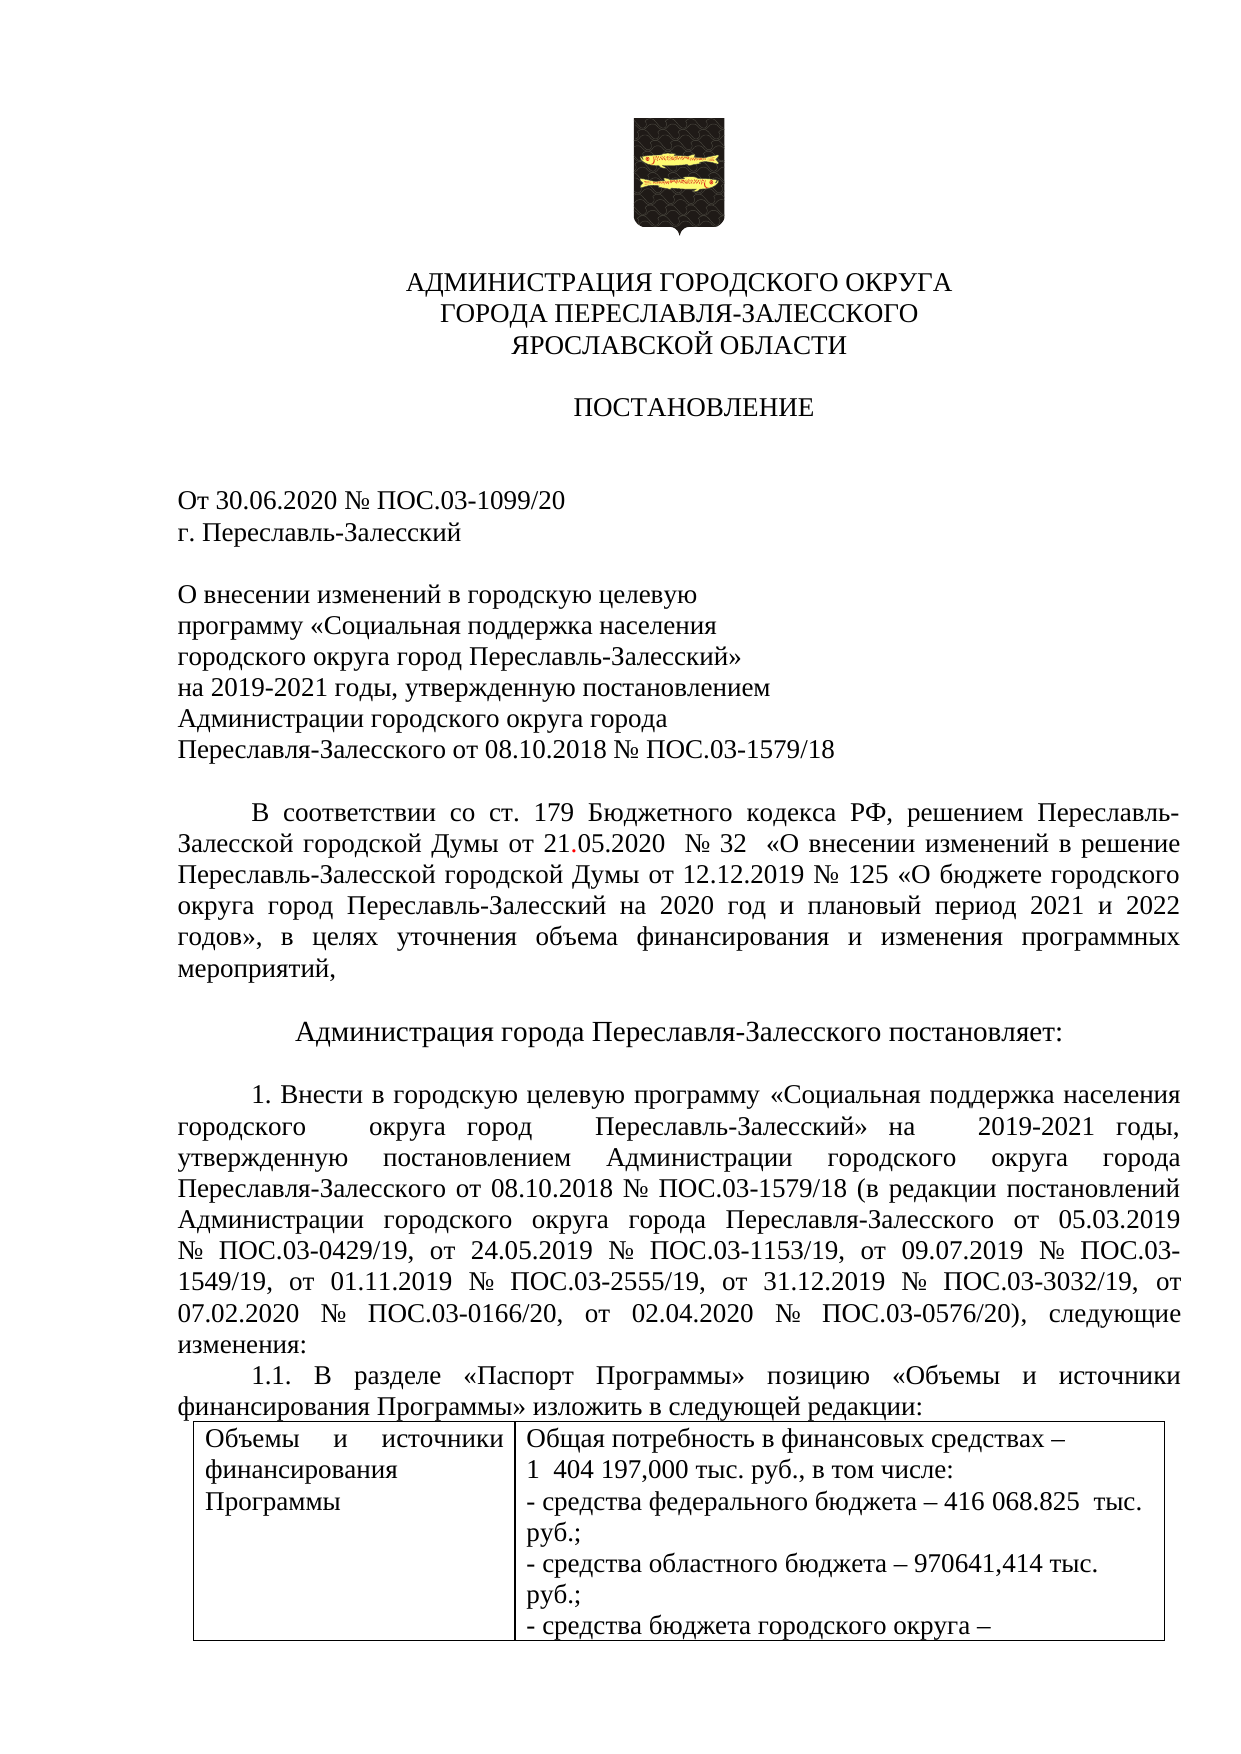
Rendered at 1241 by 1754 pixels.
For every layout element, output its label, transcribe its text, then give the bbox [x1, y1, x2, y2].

text г. Переславль-Залесский [177, 516, 1181, 547]
text В соответствии со ст. 179 Бюджетного кодекса РФ, решением Переславль-Залесской городской Думы от 21.05.2020 № 32 «О внесении изменений в решение Переславль-Залесской городской Думы от 12.12.2019 № 125 «О бюджете городского округа город Переславль-Залесский на 2020 год и плановый период 2021 и 2022 годов», в целях уточнения объема финансирования и изменения программных мероприятий, [177, 796, 1181, 983]
text Администрации городского округа города [177, 702, 1181, 734]
text О внесении изменений в городскую целевую [177, 578, 1181, 609]
text АДМИНИСТРАЦИЯ ГОРОДСКОГО ОКРУГА [177, 266, 1181, 298]
text От 30.06.2020 № ПОС.03-1099/20 [177, 484, 1181, 516]
text городского округа город Переславль-Залесский» [177, 640, 1181, 671]
text на 2019-2021 годы, утвержденную постановлением [177, 671, 1181, 702]
text Администрация города Переславля-Залесского постановляет: [177, 1014, 1181, 1047]
text Переславля-Залесского от 08.10.2018 № ПОС.03-1579/18 [177, 734, 1181, 765]
text 1.1. В разделе «Паспорт Программы» позицию «Объемы и источники финансирования Программы» изложить в следующей редакции: [177, 1359, 1181, 1421]
text ПОСТАНОВЛЕНИЕ [207, 391, 1181, 422]
text ГОРОДА ПЕРЕСЛАВЛЯ-ЗАЛЕССКОГО [177, 298, 1181, 329]
text ЯРОСЛАВСКОЙ ОБЛАСТИ [177, 329, 1181, 360]
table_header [194, 1422, 514, 1640]
text 1. Внести в городскую целевую программу «Социальная поддержка населения городского округа город Переславль-Залесский» на 2019-2021 годы, утвержденную постановлением Администрации городского округа города Переславля-Залесского от 08.10.2018 № ПОС.03-1579/18 (в редакции постановлений Администрации городского округа города Переславля-Залесского от 05.03.2019 № ПОС.03-0429/19, от 24.05.2019 № ПОС.03-1153/19, от 09.07.2019 № ПОС.03-1549/19, от 01.11.2019 № ПОС.03-2555/19, от 31.12.2019 № ПОС.03-3032/19, от 07.02.2020 № ПОС.03-0166/20, от 02.04.2020 № ПОС.03-0576/20), следующие изменения: [177, 1079, 1181, 1359]
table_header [516, 1422, 1164, 1640]
text программу «Социальная поддержка населения [177, 609, 1181, 640]
